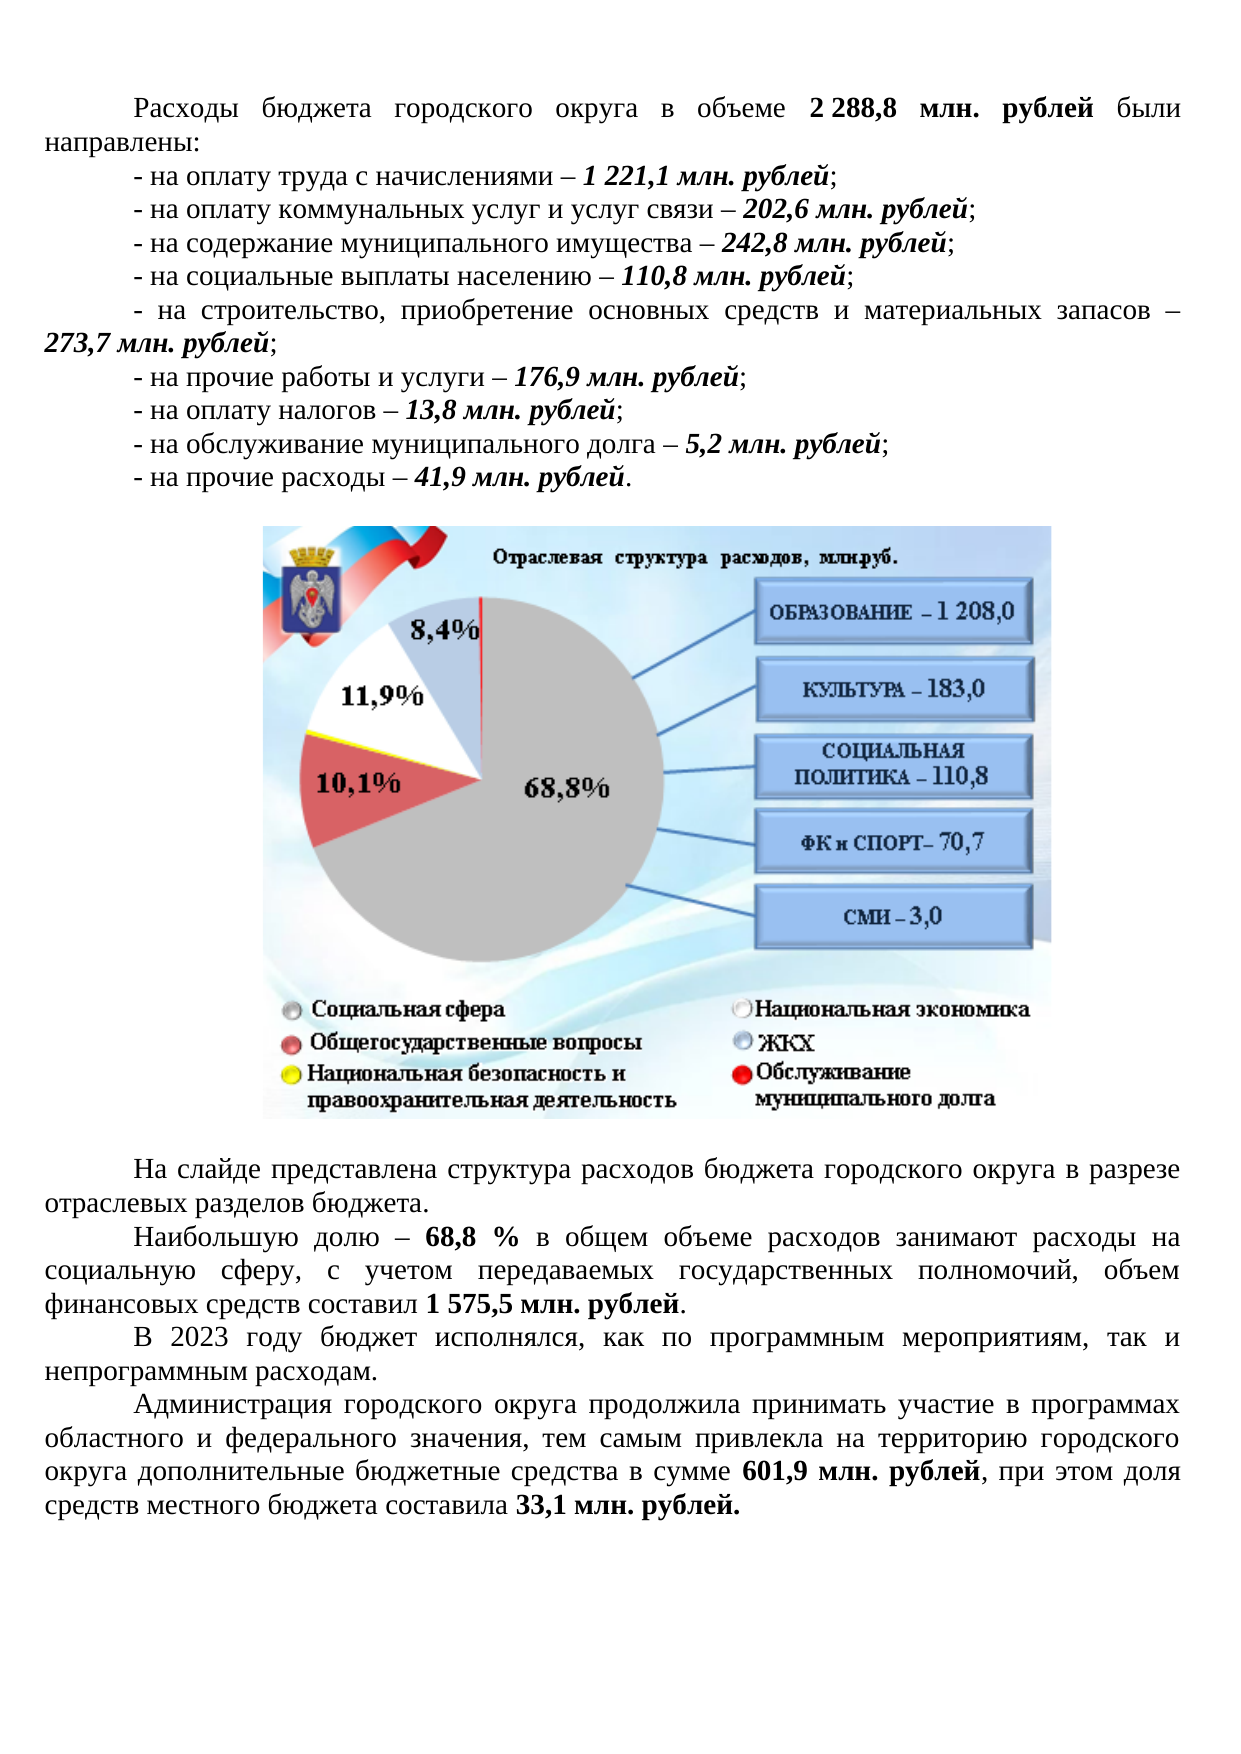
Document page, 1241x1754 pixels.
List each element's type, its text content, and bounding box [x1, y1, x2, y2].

picture [262, 526, 1052, 1119]
text - на прочие расходы – 41,9 млн. рублей. [44, 459, 1181, 493]
text В 2023 году бюджет исполнялся, как по программным мероприятиям, так и непрограммным расходам. [44, 1319, 1181, 1386]
text На слайде представлена структура расходов бюджета городского округа в разрезе отраслевых разделов бюджета. [44, 1152, 1181, 1219]
text - на обслуживание муниципального долга – 5,2 млн. рублей; [44, 426, 1181, 459]
text Наибольшую долю – 68,8 % в общем объеме расходов занимают расходы на социальную сферу, с учетом передаваемых государственных полномочий, объем финансовых средств составил 1 575,5 млн. рублей. [44, 1219, 1181, 1319]
text Расходы бюджета городского округа в объеме 2 288,8 млн. рублей были направлены: [44, 91, 1181, 158]
text - на социальные выплаты населению – 110,8 млн. рублей; [44, 258, 1181, 292]
text - на оплату налогов – 13,8 млн. рублей; [44, 392, 1181, 426]
text - на оплату труда с начислениями – 1 221,1 млн. рублей; [44, 158, 1181, 191]
text - на строительство, приобретение основных средств и материальных запасов – 273,7 млн. рублей; [44, 292, 1181, 359]
text - на оплату коммунальных услуг и услуг связи – 202,6 млн. рублей; [44, 191, 1181, 225]
text Администрация городского округа продолжила принимать участие в программах областного и федерального значения, тем самым привлекла на территорию городского округа дополнительные бюджетные средства в сумме 601,9 млн. рублей, при этом доля средств местного бюджета составила 33,1 млн. рублей. [44, 1386, 1181, 1521]
text - на прочие работы и услуги – 176,9 млн. рублей; [44, 359, 1181, 392]
text - на содержание муниципального имущества – 242,8 млн. рублей; [44, 225, 1181, 258]
